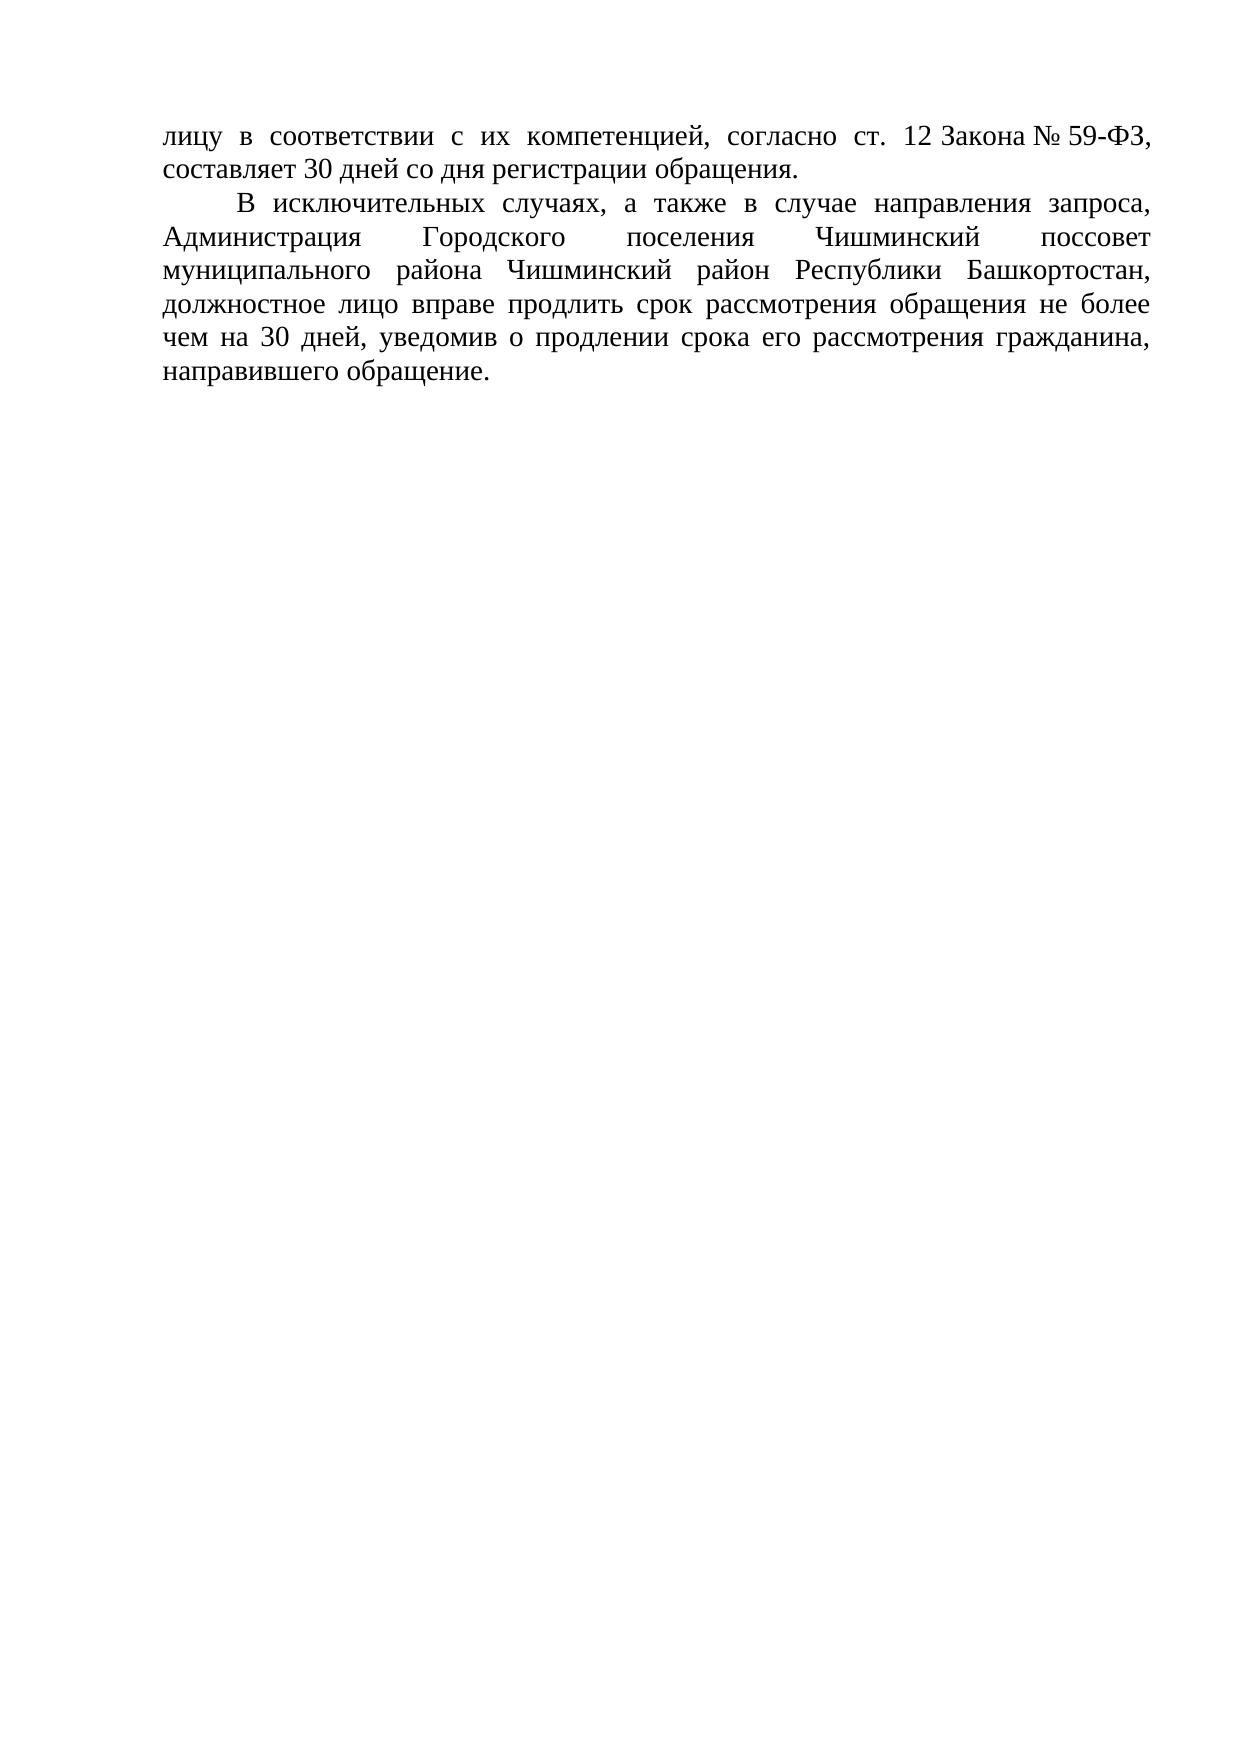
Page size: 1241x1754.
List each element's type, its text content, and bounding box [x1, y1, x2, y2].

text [162, 118, 1152, 185]
text В исключительных случаях, а также в случае направления запроса, Администрация Городского поселения Чишминский поссовет муниципального района Чишминский район Республики Башкортостан, должностное лицо вправе продлить срок рассмотрения обращения не более чем на 30 дней, уведомив о продлении срока его рассмотрения гражданина, направившего обращение. [162, 185, 1152, 386]
